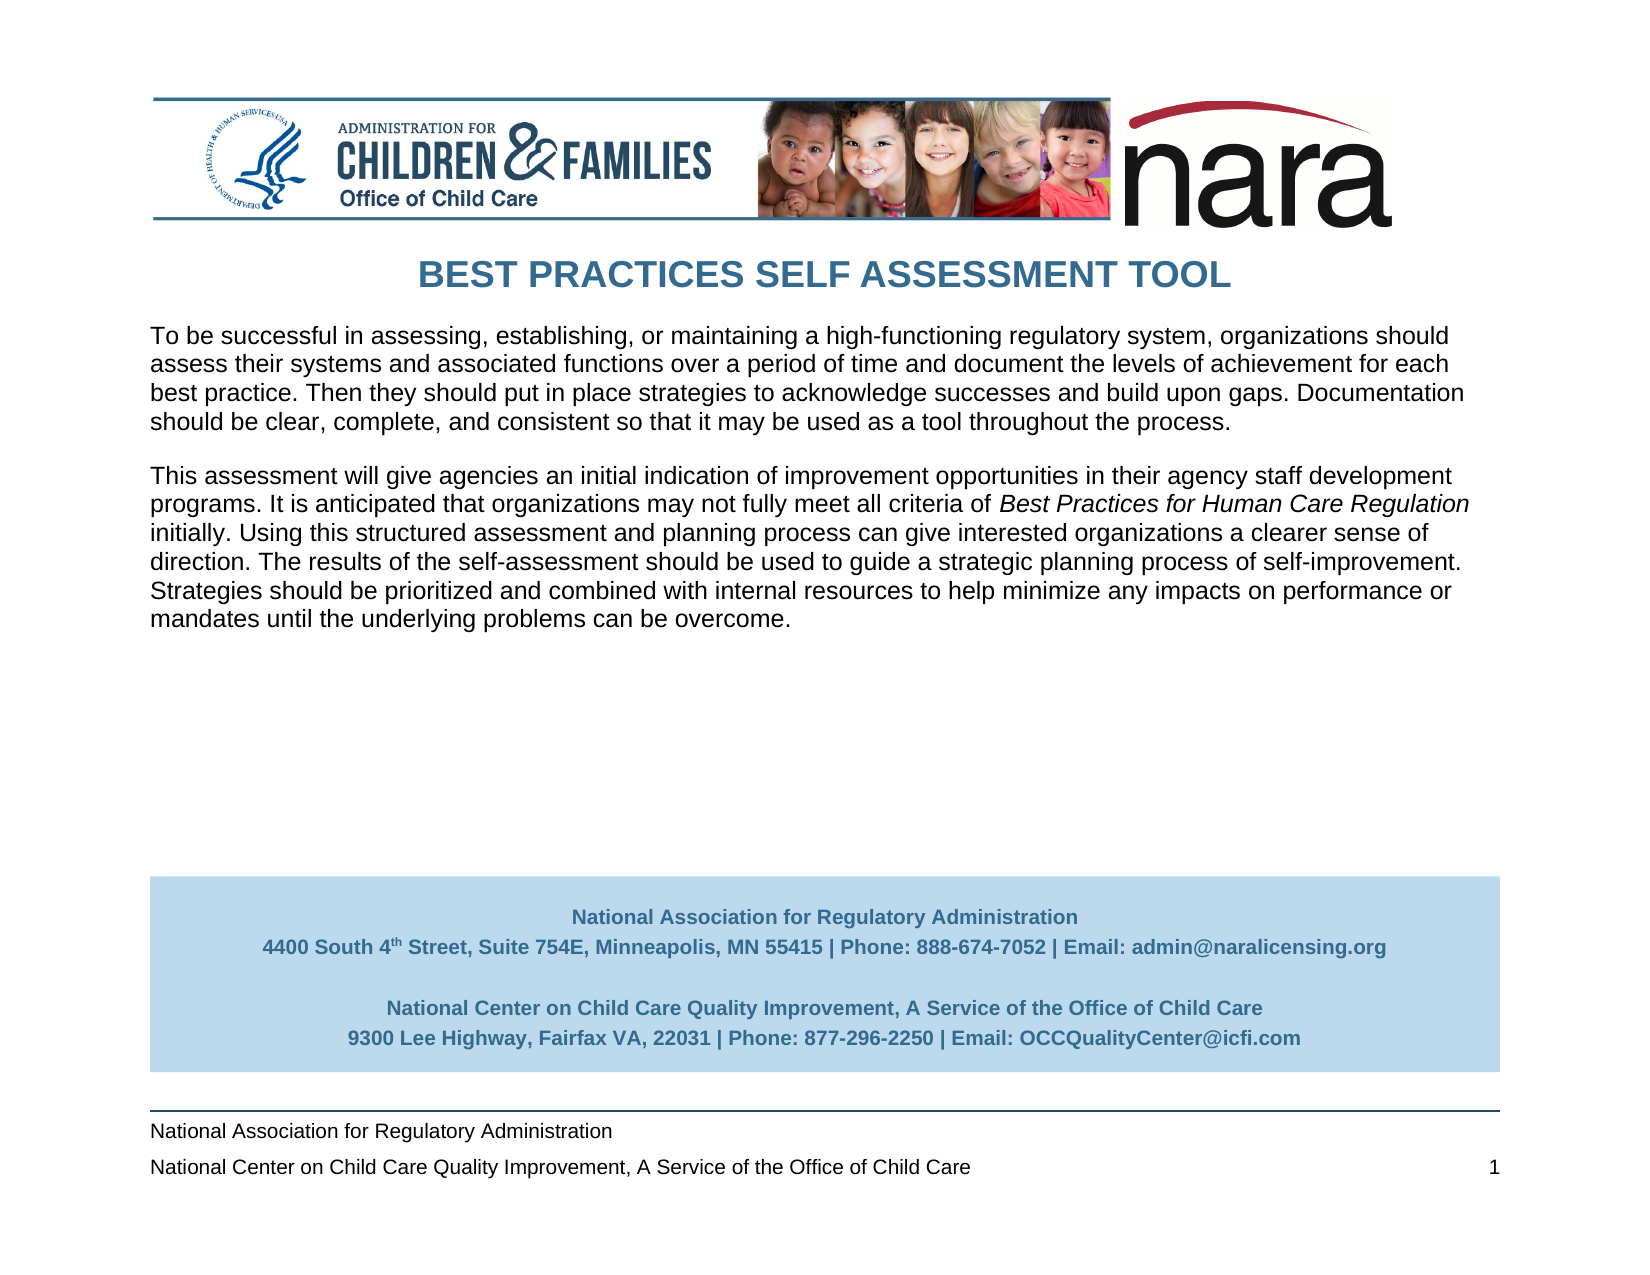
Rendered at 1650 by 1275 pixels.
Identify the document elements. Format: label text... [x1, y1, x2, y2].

text To be successful in assessing, establishing, or maintaining a high-functioning regulatory system, organizations should assess their systems and associated functions over a period of time and document the levels of achievement for each best practice. Then they should put in place strategies to acknowledge successes and build upon gaps. Documentation should be clear, complete, and consistent so that it may be used as a tool throughout the process. [150, 321, 1500, 436]
title Best Practices Self ASsessment Tool [150, 252, 1500, 296]
picture [1125, 101, 1392, 228]
text This assessment will give agencies an initial indication of improvement opportunities in their agency staff development programs. It is anticipated that organizations may not fully meet all criteria of Best Practices for Human Care Regulation initially. Using this structured assessment and planning process can give interested organizations a clearer sense of direction. The results of the self-assessment should be used to guide a strategic planning process of self-improvement. Strategies should be prioritized and combined with internal resources to help minimize any impacts on performance or mandates until the underlying problems can be overcome. [150, 461, 1500, 633]
picture [150, 87, 1114, 228]
